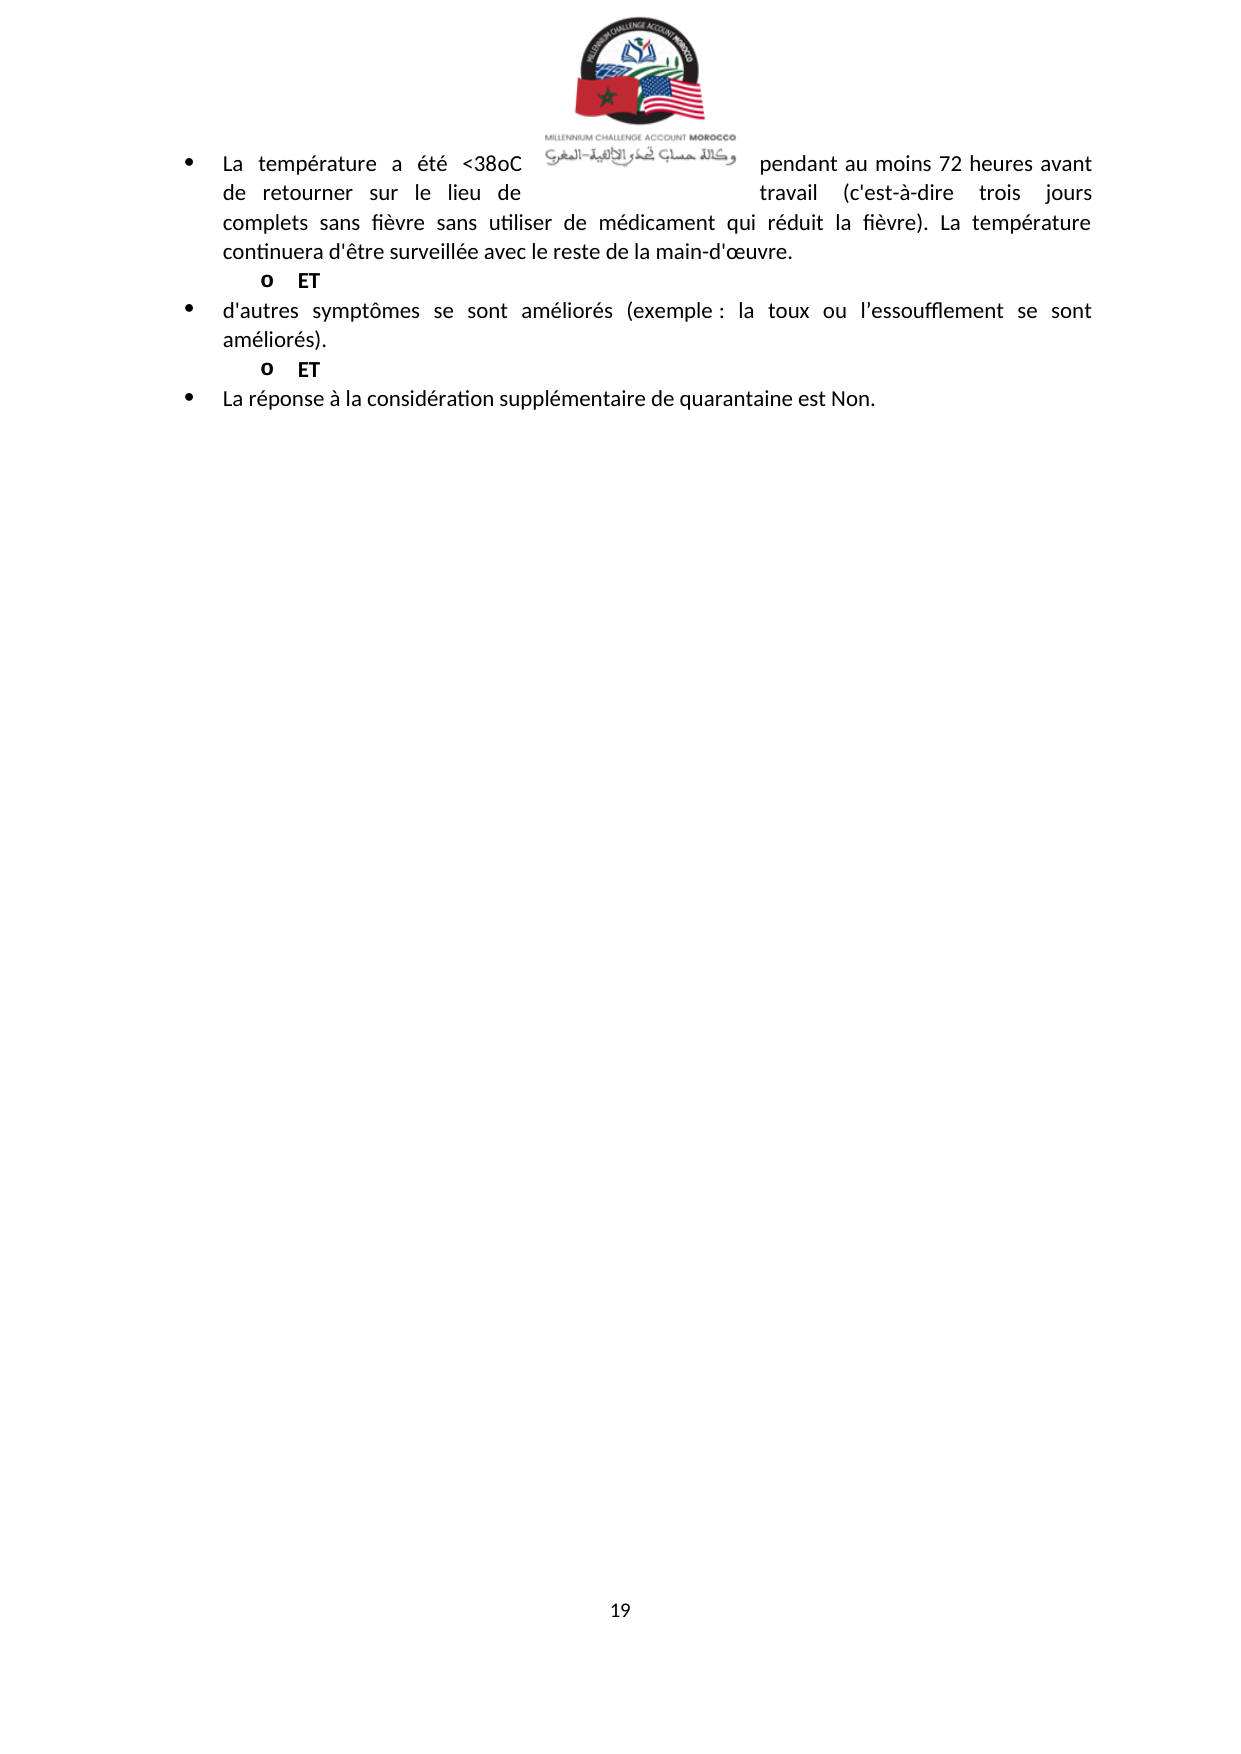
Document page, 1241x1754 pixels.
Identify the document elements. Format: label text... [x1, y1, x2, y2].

list La réponse à la considération supplémentaire de quarantaine est Non. [185, 383, 1092, 412]
list d'autres symptômes se sont améliorés (exemple : la toux ou l’essoufflement se sont améliorés). [185, 294, 1092, 353]
list La température a été <38oC pendant au moins 72 heures avant de retourner sur le lieu de travail (c'est-à-dire trois jours complets sans fièvre sans utiliser de médicament qui réduit la fièvre). La température continuera d'être surveillée avec le reste de la main-d'œuvre. [185, 148, 1092, 265]
list ET [260, 353, 1092, 383]
list ET [260, 265, 1092, 294]
picture [540, 0, 741, 148]
